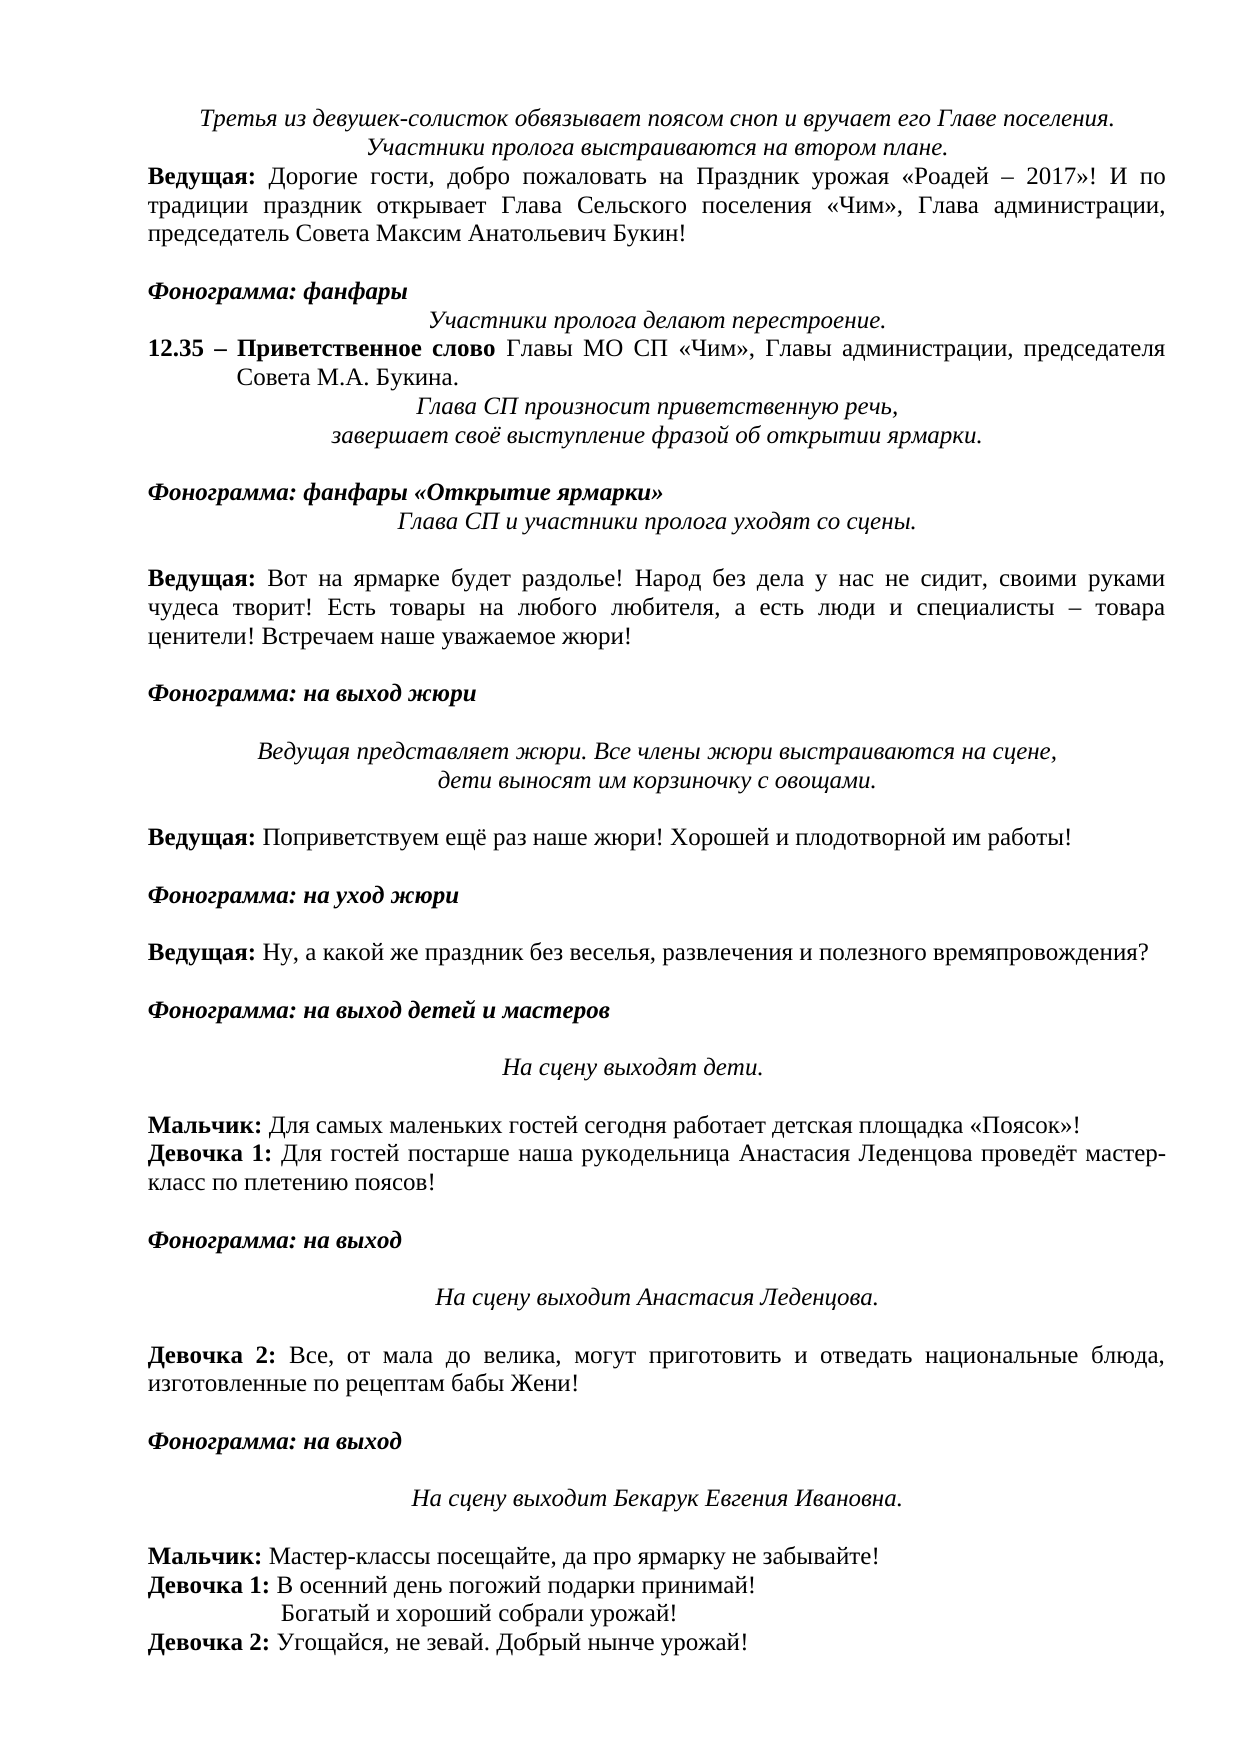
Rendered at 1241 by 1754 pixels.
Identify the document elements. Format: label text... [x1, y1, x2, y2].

text Фонограмма: на уход жюри [148, 880, 1167, 908]
text Мальчик: Мастер-классы посещайте, да про ярмарку не забывайте! [148, 1541, 1167, 1570]
text Глава СП произносит приветственную речь, [148, 391, 1167, 420]
text Участники пролога делают перестроение. [148, 305, 1167, 333]
text дети выносят им корзиночку с овощами. [148, 765, 1167, 793]
text 12.35 – Приветственное слово Главы МО СП «Чим», Главы администрации, председателя Совета М.А. Букина. [148, 333, 1167, 391]
text Девочка 1: В осенний день погожий подарки принимай! [148, 1570, 1167, 1598]
text Ведущая: Ну, а какой же праздник без веселья, развлечения и полезного времяпровождения? [148, 937, 1167, 966]
text Фонограмма: на выход детей и мастеров [148, 995, 1167, 1023]
text Богатый и хороший собрали урожай! [148, 1598, 1167, 1627]
text Девочка 2: Угощайся, не зевай. Добрый нынче урожай! [148, 1627, 1167, 1656]
text Глава СП и участники пролога уходят со сцены. [133, 506, 1167, 535]
text завершает своё выступление фразой об открытии ярмарки. [133, 420, 1167, 448]
text Девочка 2: Все, от мала до велика, могут приготовить и отведать национальные блюда, изготовленные по рецептам бабы Жени! [148, 1340, 1167, 1397]
text Мальчик: Для самых маленьких гостей сегодня работает детская площадка «Поясок»! [148, 1110, 1167, 1138]
text На сцену выходит Бекарук Евгения Ивановна. [133, 1483, 1167, 1512]
text На сцену выходит Анастасия Леденцова. [148, 1282, 1167, 1311]
text На сцену выходят дети. [148, 1052, 1167, 1081]
text Фонограмма: фанфары «Открытие ярмарки» [133, 477, 1167, 506]
text Фонограмма: на выход жюри [148, 678, 1167, 707]
text Ведущая: Дорогие гости, добро пожаловать на Праздник урожая «Роадей – 2017»! И по традиции праздник открывает Глава Сельского поселения «Чим», Глава администрации, председатель Совета Максим Анатольевич Букин! [148, 161, 1167, 247]
text Ведущая: Вот на ярмарке будет раздолье! Народ без дела у нас не сидит, своими руками чудеса творит! Есть товары на любого любителя, а есть люди и специалисты – товара ценители! Встречаем наше уважаемое жюри! [148, 563, 1167, 650]
text Фонограмма: на выход [148, 1225, 1167, 1253]
text Фонограмма: на выход [133, 1426, 1167, 1455]
text Фонограмма: фанфары [148, 276, 1167, 305]
text Ведущая представляет жюри. Все члены жюри выстраиваются на сцене, [148, 736, 1167, 765]
text Ведущая: Поприветствуем ещё раз наше жюри! Хорошей и плодотворной им работы! [148, 822, 1167, 851]
text Третья из девушек-солисток обвязывает поясом сноп и вручает его Главе поселения. Участники пролога выстраиваются на втором плане. [148, 103, 1167, 161]
text Девочка 1: Для гостей постарше наша рукодельница Анастасия Леденцова проведёт мастер-класс по плетению поясов! [148, 1138, 1167, 1196]
